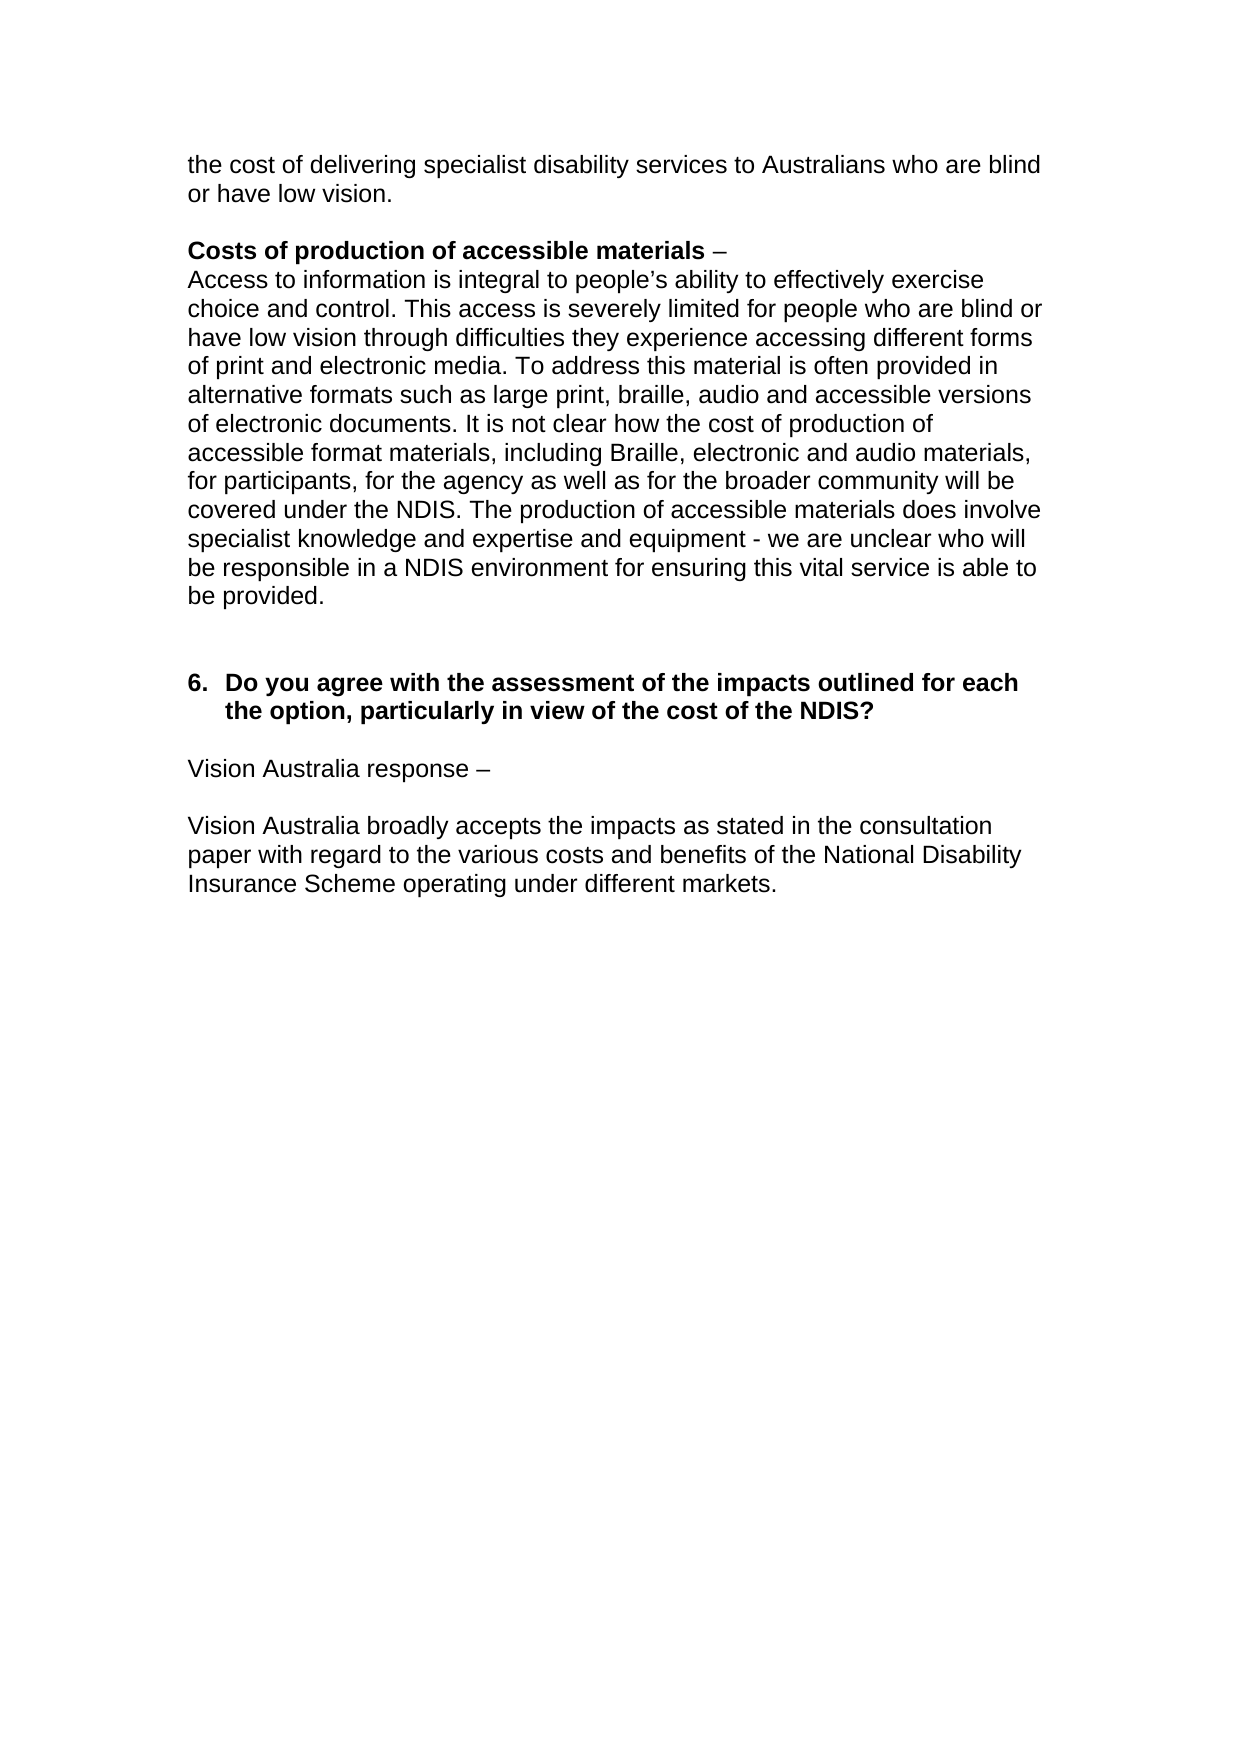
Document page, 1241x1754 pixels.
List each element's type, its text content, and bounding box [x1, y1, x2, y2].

text Access to information is integral to people’s ability to effectively exercise choice and control. This access is severely limited for people who are blind or have low vision through difficulties they experience accessing different forms of print and electronic media. To address this material is often provided in alternative formats such as large print, braille, audio and accessible versions of electronic documents. It is not clear how the cost of production of accessible format materials, including Braille, electronic and audio materials, for participants, for the agency as well as for the broader community will be covered under the NDIS. The production of accessible materials does involve specialist knowledge and expertise and equipment - we are unclear who will be responsible in a NDIS environment for ensuring this vital service is able to be provided. [187, 265, 1053, 610]
text Costs of production of accessible materials – [187, 236, 1053, 265]
list Do you agree with the assessment of the impacts outlined for each the option, particularly in view of the cost of the NDIS? [187, 667, 1053, 725]
text Vision Australia broadly accepts the impacts as stated in the consultation paper with regard to the various costs and benefits of the National Disability Insurance Scheme operating under different markets. [187, 811, 1053, 897]
text Vision Australia response – [187, 754, 1053, 782]
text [187, 150, 1053, 207]
